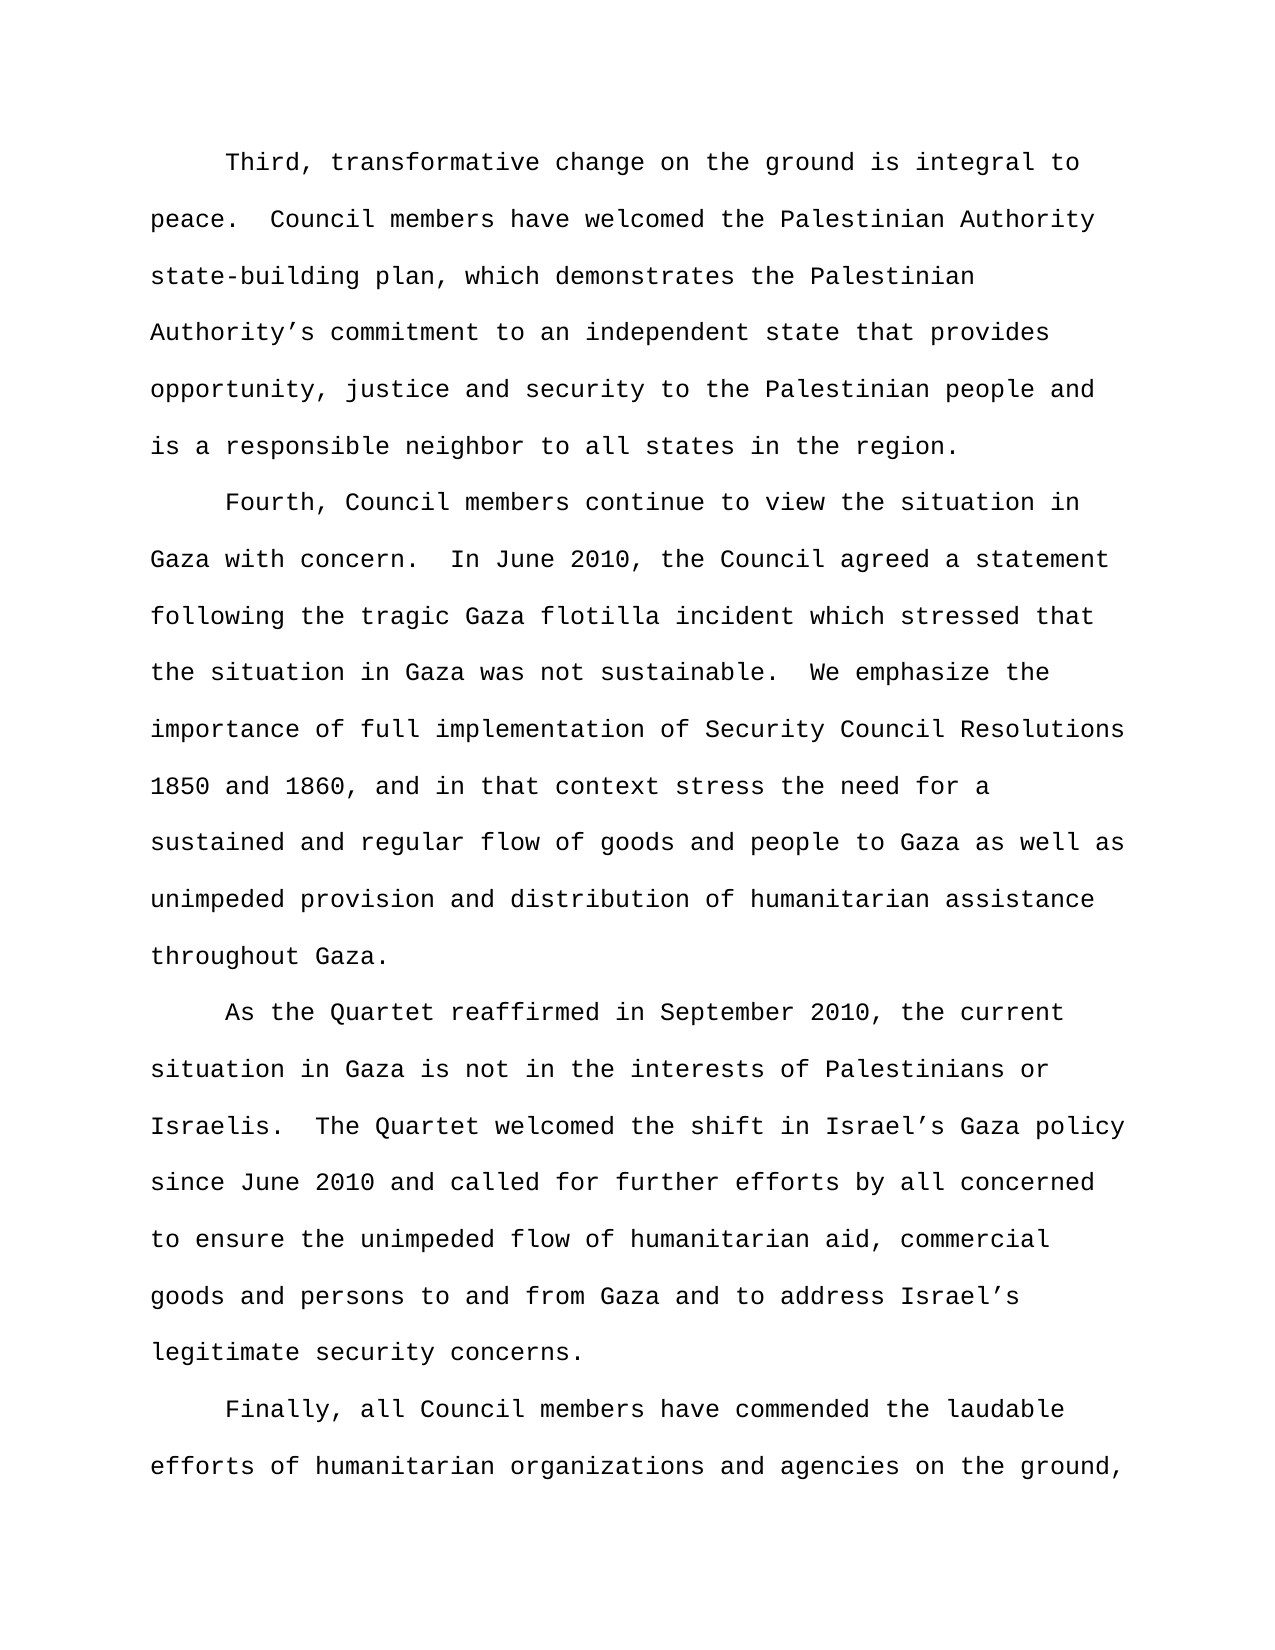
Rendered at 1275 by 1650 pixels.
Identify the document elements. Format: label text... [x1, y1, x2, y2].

text As the Quartet reaffirmed in September 2010, the current situation in Gaza is not in the interests of Palestinians or Israelis. The Quartet welcomed the shift in Israel’s Gaza policy since June 2010 and called for further efforts by all concerned to ensure the unimpeded flow of humanitarian aid, commercial goods and persons to and from Gaza and to address Israel’s legitimate security concerns. [150, 1000, 1125, 1368]
text Fourth, Council members continue to view the situation in Gaza with concern. In June 2010, the Council agreed a statement following the tragic Gaza flotilla incident which stressed that the situation in Gaza was not sustainable. We emphasize the importance of full implementation of Security Council Resolutions 1850 and 1860, and in that context stress the need for a sustained and regular flow of goods and people to Gaza as well as unimpeded provision and distribution of humanitarian assistance throughout Gaza. [150, 490, 1125, 972]
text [150, 1397, 1125, 1482]
text Third, transformative change on the ground is integral to peace. Council members have welcomed the Palestinian Authority state-building plan, which demonstrates the Palestinian Authority’s commitment to an independent state that provides opportunity, justice and security to the Palestinian people and is a responsible neighbor to all states in the region. [150, 150, 1125, 462]
